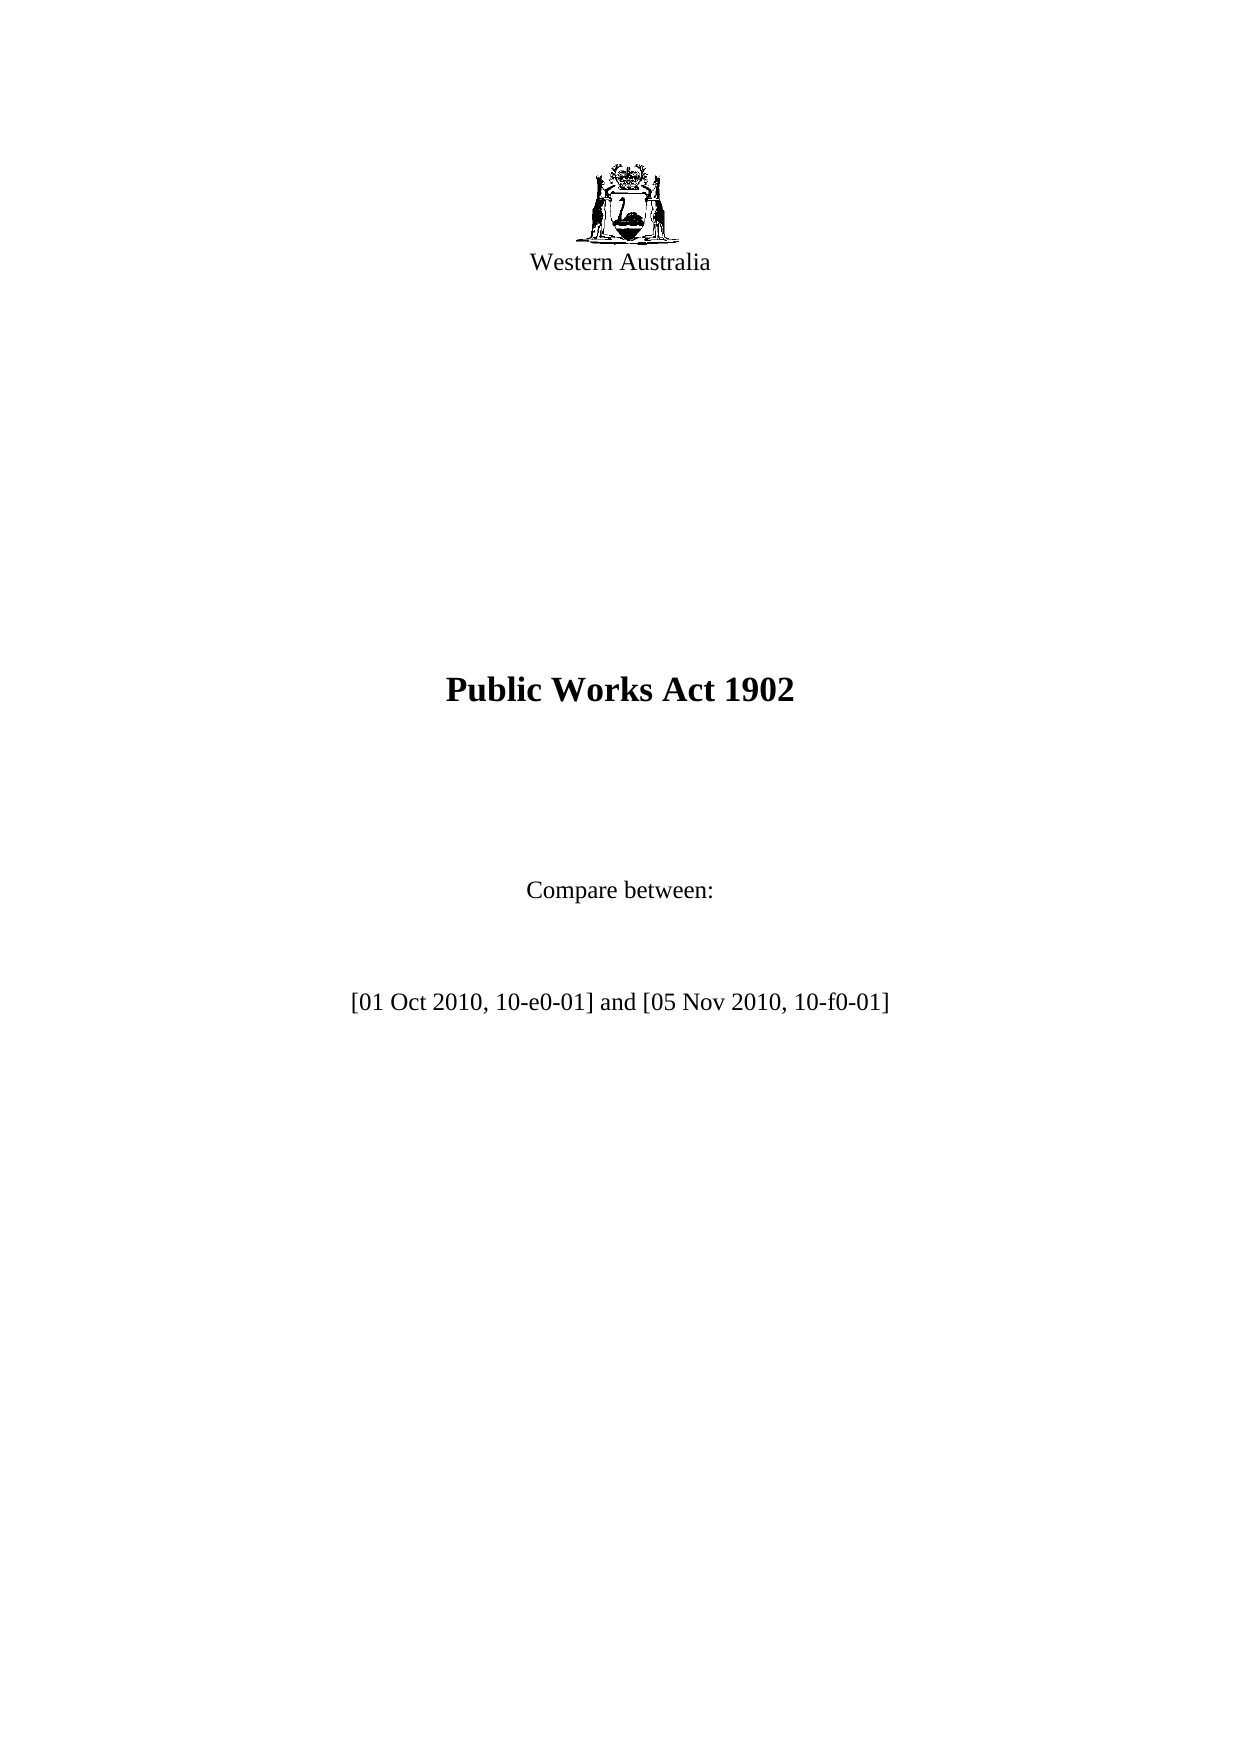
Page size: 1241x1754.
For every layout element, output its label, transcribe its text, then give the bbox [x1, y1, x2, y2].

text Compare between: [251, 875, 990, 904]
text Public Works Act 1902 [251, 668, 990, 709]
picture [575, 162, 679, 246]
text Western Australia [251, 247, 990, 276]
text [01 Oct 2010, 10-e0-01] and [05 Nov 2010, 10-f0-01] [251, 987, 990, 1016]
